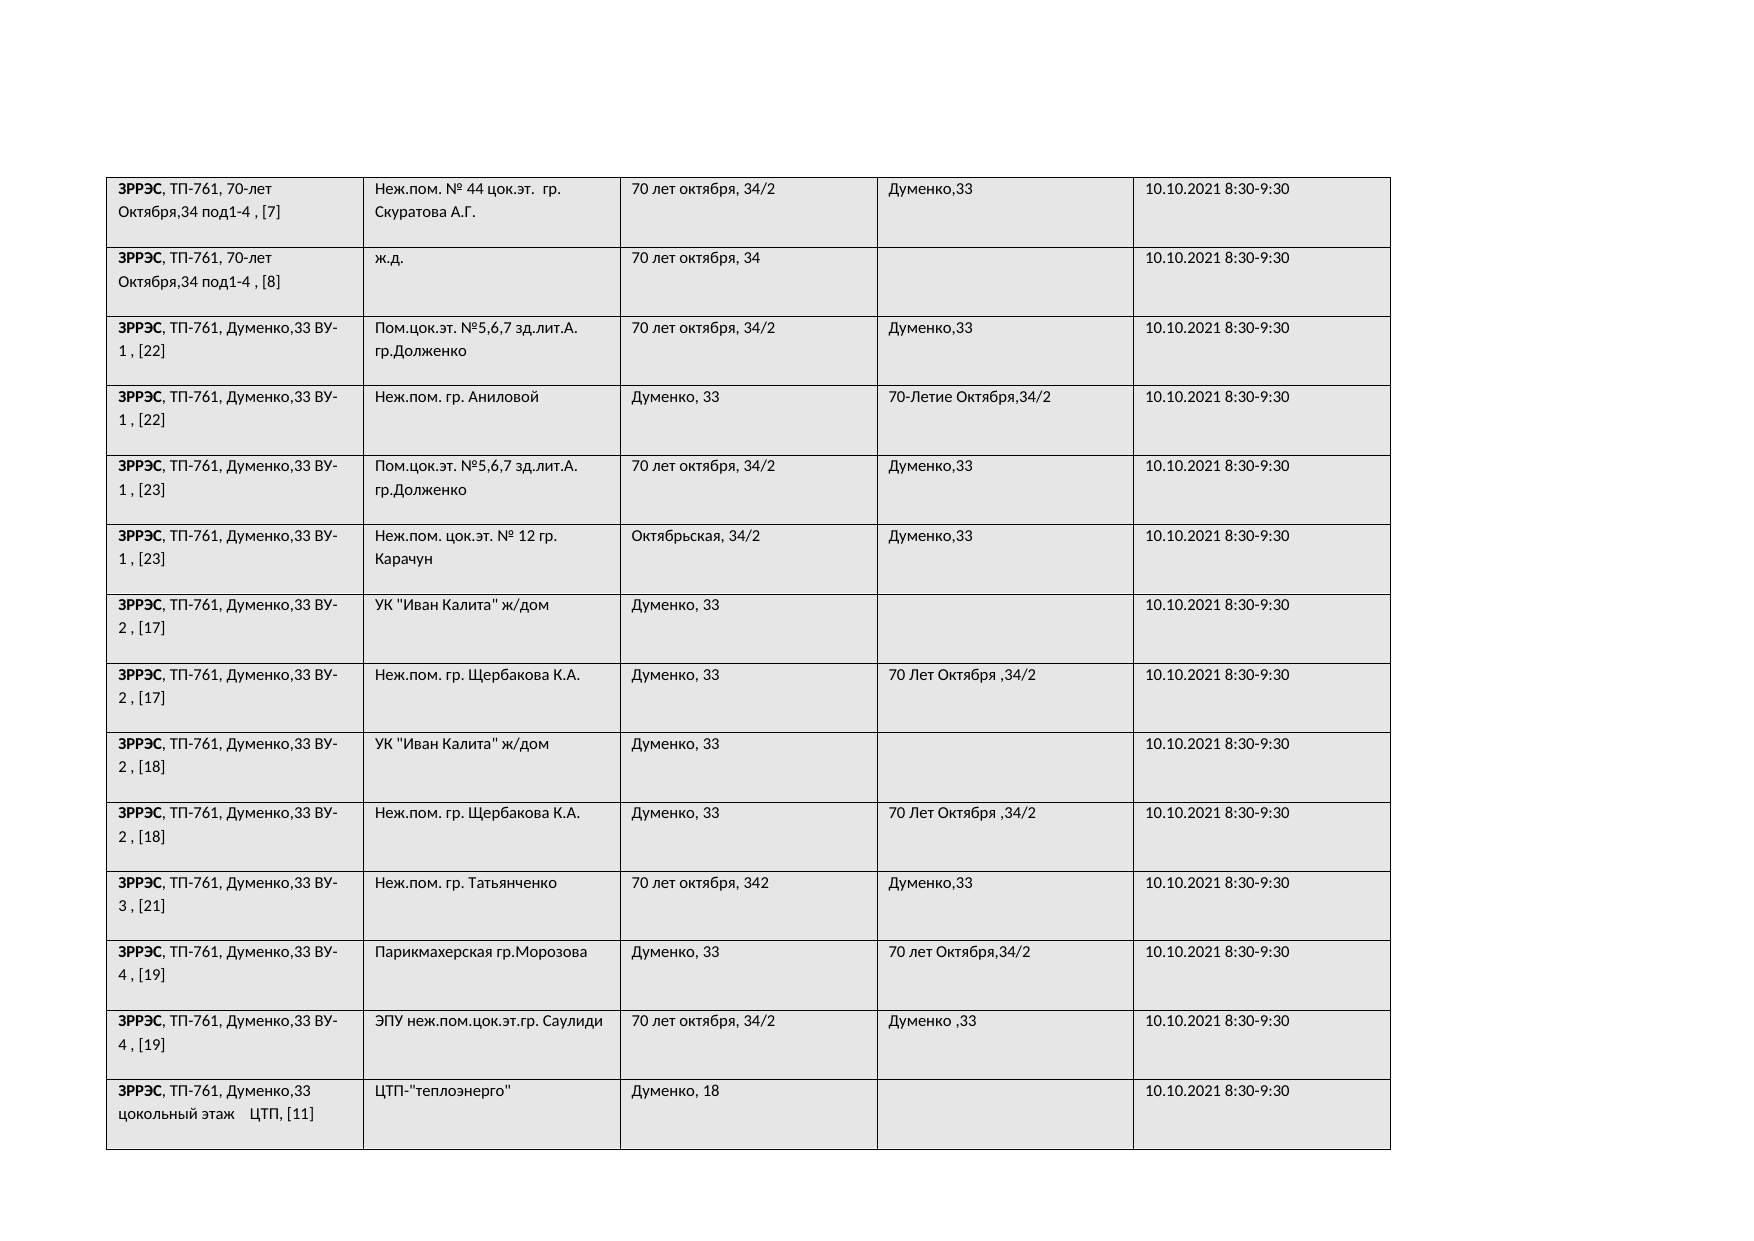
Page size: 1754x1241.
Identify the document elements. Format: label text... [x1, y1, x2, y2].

table_cell Думенко, 33 [621, 941, 877, 1010]
table_cell ЗРРЭС, ТП-761, Думенко,33 ВУ-2 , [18] [107, 733, 363, 802]
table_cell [1134, 178, 1390, 247]
table_cell 10.10.2021 8:30-9:30 [1134, 525, 1390, 593]
table_cell ЗРРЭС, ТП-761, Думенко,33 ВУ-1 , [22] [107, 386, 363, 455]
table_cell Думенко,33 [878, 317, 1133, 385]
table_cell Думенко, 33 [621, 664, 877, 732]
table_cell 70 лет октября, 342 [621, 872, 877, 940]
table_cell ЗРРЭС, ТП-761, Думенко,33 ВУ-4 , [19] [107, 1011, 363, 1079]
table_cell 10.10.2021 8:30-9:30 [1134, 872, 1390, 940]
table_cell Думенко,33 [878, 178, 1133, 247]
table_cell ЗРРЭС, ТП-761, Думенко,33 цокольный этаж ЦТП, [11] [107, 1080, 363, 1148]
table_cell Думенко,33 [878, 456, 1133, 524]
table_cell 10.10.2021 8:30-9:30 [1134, 456, 1390, 524]
table_cell 10.10.2021 8:30-9:30 [1134, 317, 1390, 385]
table_cell Неж.пом. гр. Аниловой [364, 386, 620, 455]
table_cell 10.10.2021 8:30-9:30 [1134, 248, 1390, 316]
table_cell 10.10.2021 8:30-9:30 [1134, 664, 1390, 732]
table_cell Неж.пом. гр. Щербакова К.А. [364, 664, 620, 732]
table_cell Парикмахерская гр.Морозова [364, 941, 620, 1010]
table_cell ЗРРЭС, ТП-761, 70-лет Октября,34 под1-4 , [8] [107, 248, 363, 316]
table_cell 10.10.2021 8:30-9:30 [1134, 386, 1390, 455]
table_cell Думенко, 33 [621, 733, 877, 802]
table_cell 10.10.2021 8:30-9:30 [1134, 1011, 1390, 1079]
table_cell ЗРРЭС, ТП-761, Думенко,33 ВУ-3 , [21] [107, 872, 363, 940]
table_cell 10.10.2021 8:30-9:30 [1134, 733, 1390, 802]
table_cell УК "Иван Калита" ж/дом [364, 595, 620, 663]
table_cell [878, 248, 1133, 316]
table_cell 70 лет октября, 34/2 [621, 317, 877, 385]
table_cell ж.д. [364, 248, 620, 316]
table_cell Думенко, 33 [621, 595, 877, 663]
table_cell Пом.цок.эт. №5,6,7 зд.лит.А. гр.Долженко [364, 456, 620, 524]
table_cell 70 лет октября, 34/2 [621, 456, 877, 524]
table_cell ЗРРЭС, ТП-761, Думенко,33 ВУ-2 , [17] [107, 664, 363, 732]
table_cell Думенко, 18 [621, 1080, 877, 1148]
table_cell Неж.пом. № 44 цок.эт. гр. Скуратова А.Г. [364, 178, 620, 247]
table_cell 70 Лет Октября ,34/2 [878, 664, 1133, 732]
table_cell 70 Лет Октября ,34/2 [878, 803, 1133, 871]
table_cell Пом.цок.эт. №5,6,7 зд.лит.А. гр.Долженко [364, 317, 620, 385]
table_cell [878, 733, 1133, 802]
table_cell ЗРРЭС, ТП-761, Думенко,33 ВУ-1 , [22] [107, 317, 363, 385]
table_cell [878, 1080, 1133, 1148]
table_cell 70 лет Октября,34/2 [878, 941, 1133, 1010]
table_cell Неж.пом. гр. Щербакова К.А. [364, 803, 620, 871]
table_cell 70 лет октября, 34/2 [621, 178, 877, 247]
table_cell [107, 178, 363, 247]
table_cell ЗРРЭС, ТП-761, Думенко,33 ВУ-2 , [18] [107, 803, 363, 871]
table_cell ЗРРЭС, ТП-761, Думенко,33 ВУ-4 , [19] [107, 941, 363, 1010]
table_cell ЦТП-"теплоэнерго" [364, 1080, 620, 1148]
table_cell УК "Иван Калита" ж/дом [364, 733, 620, 802]
table_cell 10.10.2021 8:30-9:30 [1134, 803, 1390, 871]
table_cell 70 лет октября, 34 [621, 248, 877, 316]
table_cell Думенко, 33 [621, 386, 877, 455]
table_cell Думенко,33 [878, 525, 1133, 593]
table_cell Октябрьская, 34/2 [621, 525, 877, 593]
table_cell 10.10.2021 8:30-9:30 [1134, 595, 1390, 663]
table_cell Думенко,33 [878, 872, 1133, 940]
table_cell ЭПУ неж.пом.цок.эт.гр. Саулиди [364, 1011, 620, 1079]
table_cell ЗРРЭС, ТП-761, Думенко,33 ВУ-2 , [17] [107, 595, 363, 663]
table_cell Думенко ,33 [878, 1011, 1133, 1079]
table_cell ЗРРЭС, ТП-761, Думенко,33 ВУ-1 , [23] [107, 525, 363, 593]
table_cell 10.10.2021 8:30-9:30 [1134, 941, 1390, 1010]
table_cell Думенко, 33 [621, 803, 877, 871]
table_cell ЗРРЭС, ТП-761, Думенко,33 ВУ-1 , [23] [107, 456, 363, 524]
table_cell 70-Летие Октября,34/2 [878, 386, 1133, 455]
table_cell 70 лет октября, 34/2 [621, 1011, 877, 1079]
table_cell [1134, 1080, 1390, 1148]
table_cell Неж.пом. цок.эт. № 12 гр. Карачун [364, 525, 620, 593]
table_cell [878, 595, 1133, 663]
table_cell Неж.пом. гр. Татьянченко [364, 872, 620, 940]
